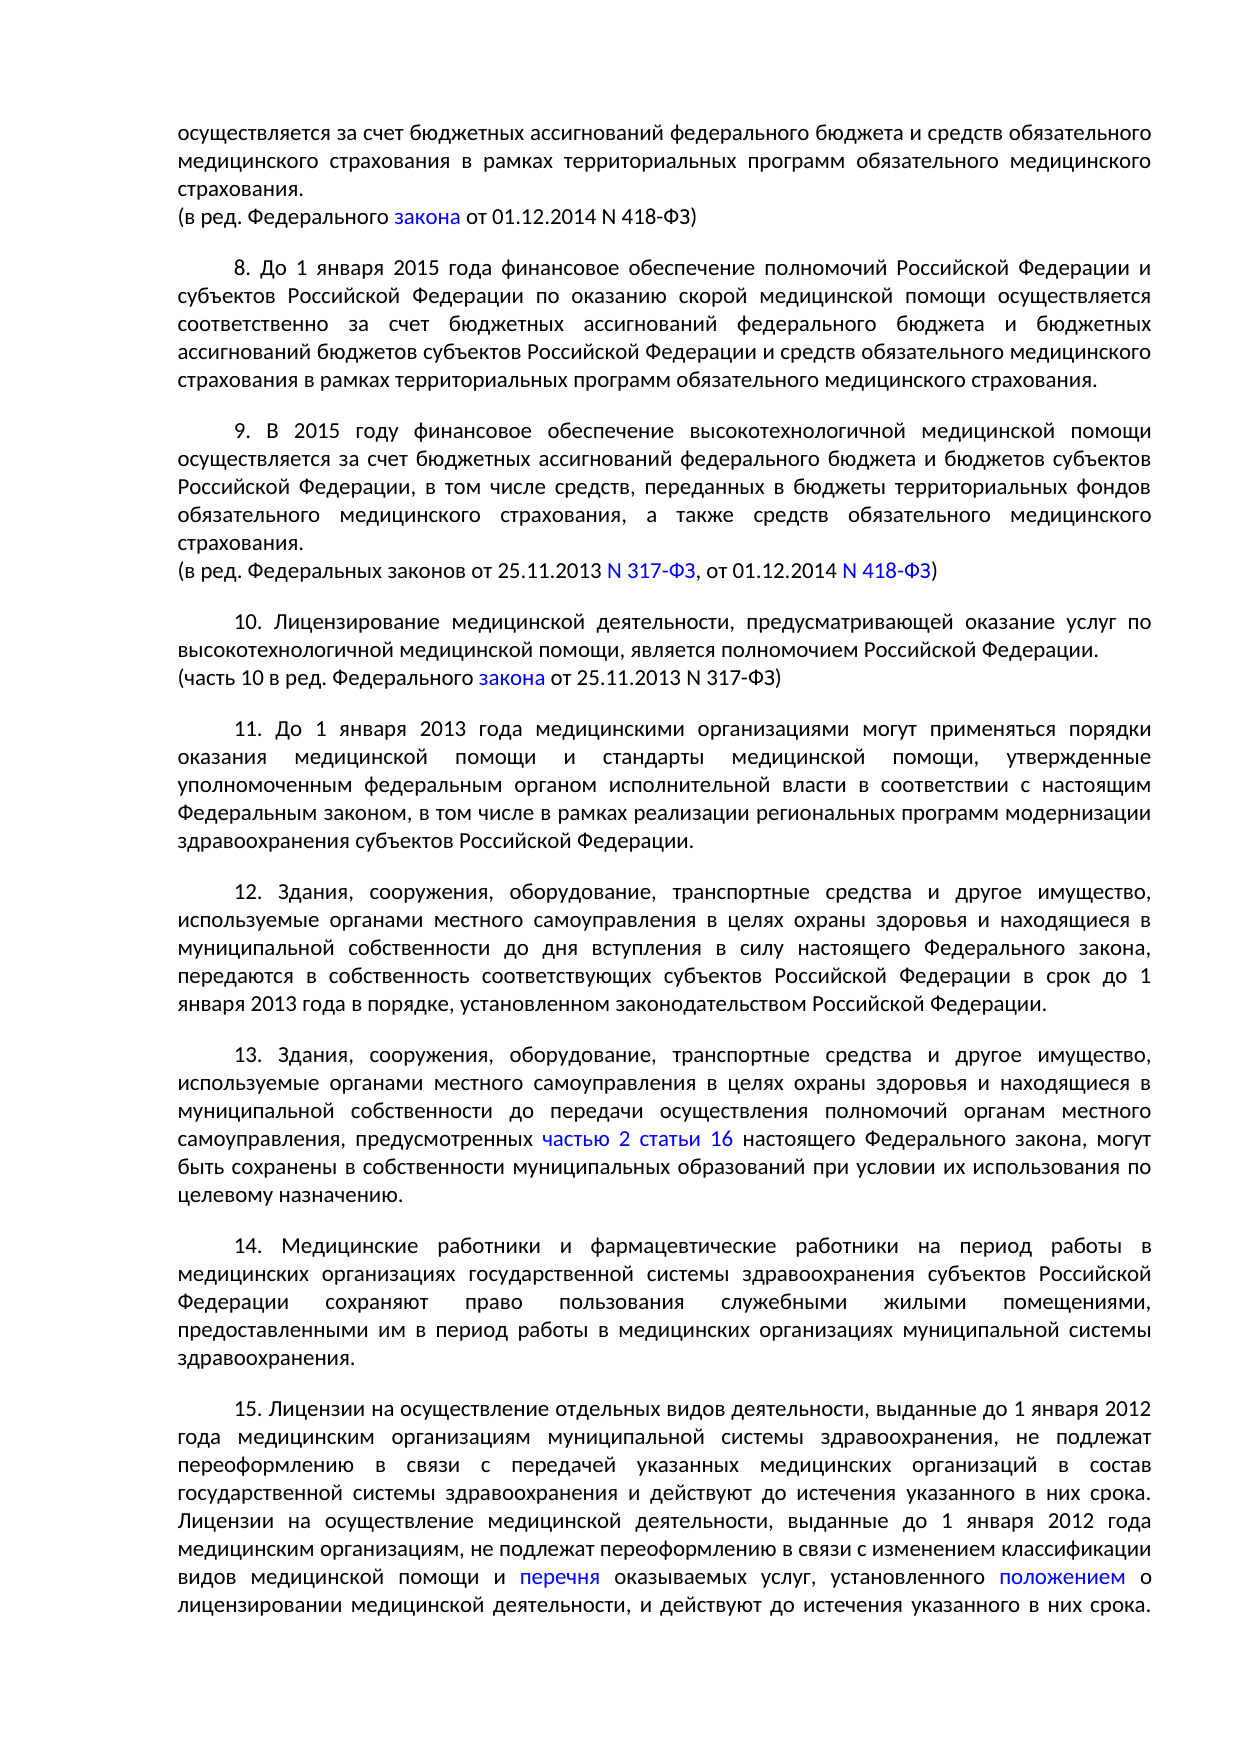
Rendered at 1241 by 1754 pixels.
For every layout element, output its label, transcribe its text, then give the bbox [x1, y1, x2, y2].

text 11. До 1 января 2013 года медицинскими организациями могут применяться порядки оказания медицинской помощи и стандарты медицинской помощи, утвержденные уполномоченным федеральным органом исполнительной власти в соответствии с настоящим Федеральным законом, в том числе в рамках реализации региональных программ модернизации здравоохранения субъектов Российской Федерации. [177, 714, 1152, 854]
text (часть 10 в ред. Федерального закона от 25.11.2013 N 317-ФЗ) [177, 663, 1152, 691]
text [177, 118, 1152, 202]
text (в ред. Федеральных законов от 25.11.2013 N 317-ФЗ, от 01.12.2014 N 418-ФЗ) [177, 556, 1152, 584]
text 8. До 1 января 2015 года финансовое обеспечение полномочий Российской Федерации и субъектов Российской Федерации по оказанию скорой медицинской помощи осуществляется соответственно за счет бюджетных ассигнований федерального бюджета и бюджетных ассигнований бюджетов субъектов Российской Федерации и средств обязательного медицинского страхования в рамках территориальных программ обязательного медицинского страхования. [177, 253, 1152, 393]
text 12. Здания, сооружения, оборудование, транспортные средства и другое имущество, используемые органами местного самоуправления в целях охраны здоровья и находящиеся в муниципальной собственности до дня вступления в силу настоящего Федерального закона, передаются в собственность соответствующих субъектов Российской Федерации в срок до 1 января 2013 года в порядке, установленном законодательством Российской Федерации. [177, 877, 1152, 1017]
text 9. В 2015 году финансовое обеспечение высокотехнологичной медицинской помощи осуществляется за счет бюджетных ассигнований федерального бюджета и бюджетов субъектов Российской Федерации, в том числе средств, переданных в бюджеты территориальных фондов обязательного медицинского страхования, а также средств обязательного медицинского страхования. [177, 416, 1152, 556]
text 14. Медицинские работники и фармацевтические работники на период работы в медицинских организациях государственной системы здравоохранения субъектов Российской Федерации сохраняют право пользования служебными жилыми помещениями, предоставленными им в период работы в медицинских организациях муниципальной системы здравоохранения. [177, 1231, 1152, 1371]
text 13. Здания, сооружения, оборудование, транспортные средства и другое имущество, используемые органами местного самоуправления в целях охраны здоровья и находящиеся в муниципальной собственности до передачи осуществления полномочий органам местного самоуправления, предусмотренных частью 2 статьи 16 настоящего Федерального закона, могут быть сохранены в собственности муниципальных образований при условии их использования по целевому назначению. [177, 1040, 1152, 1208]
text (в ред. Федерального закона от 01.12.2014 N 418-ФЗ) [177, 202, 1152, 230]
text 10. Лицензирование медицинской деятельности, предусматривающей оказание услуг по высокотехнологичной медицинской помощи, является полномочием Российской Федерации. [177, 607, 1152, 663]
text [177, 1394, 1152, 1618]
